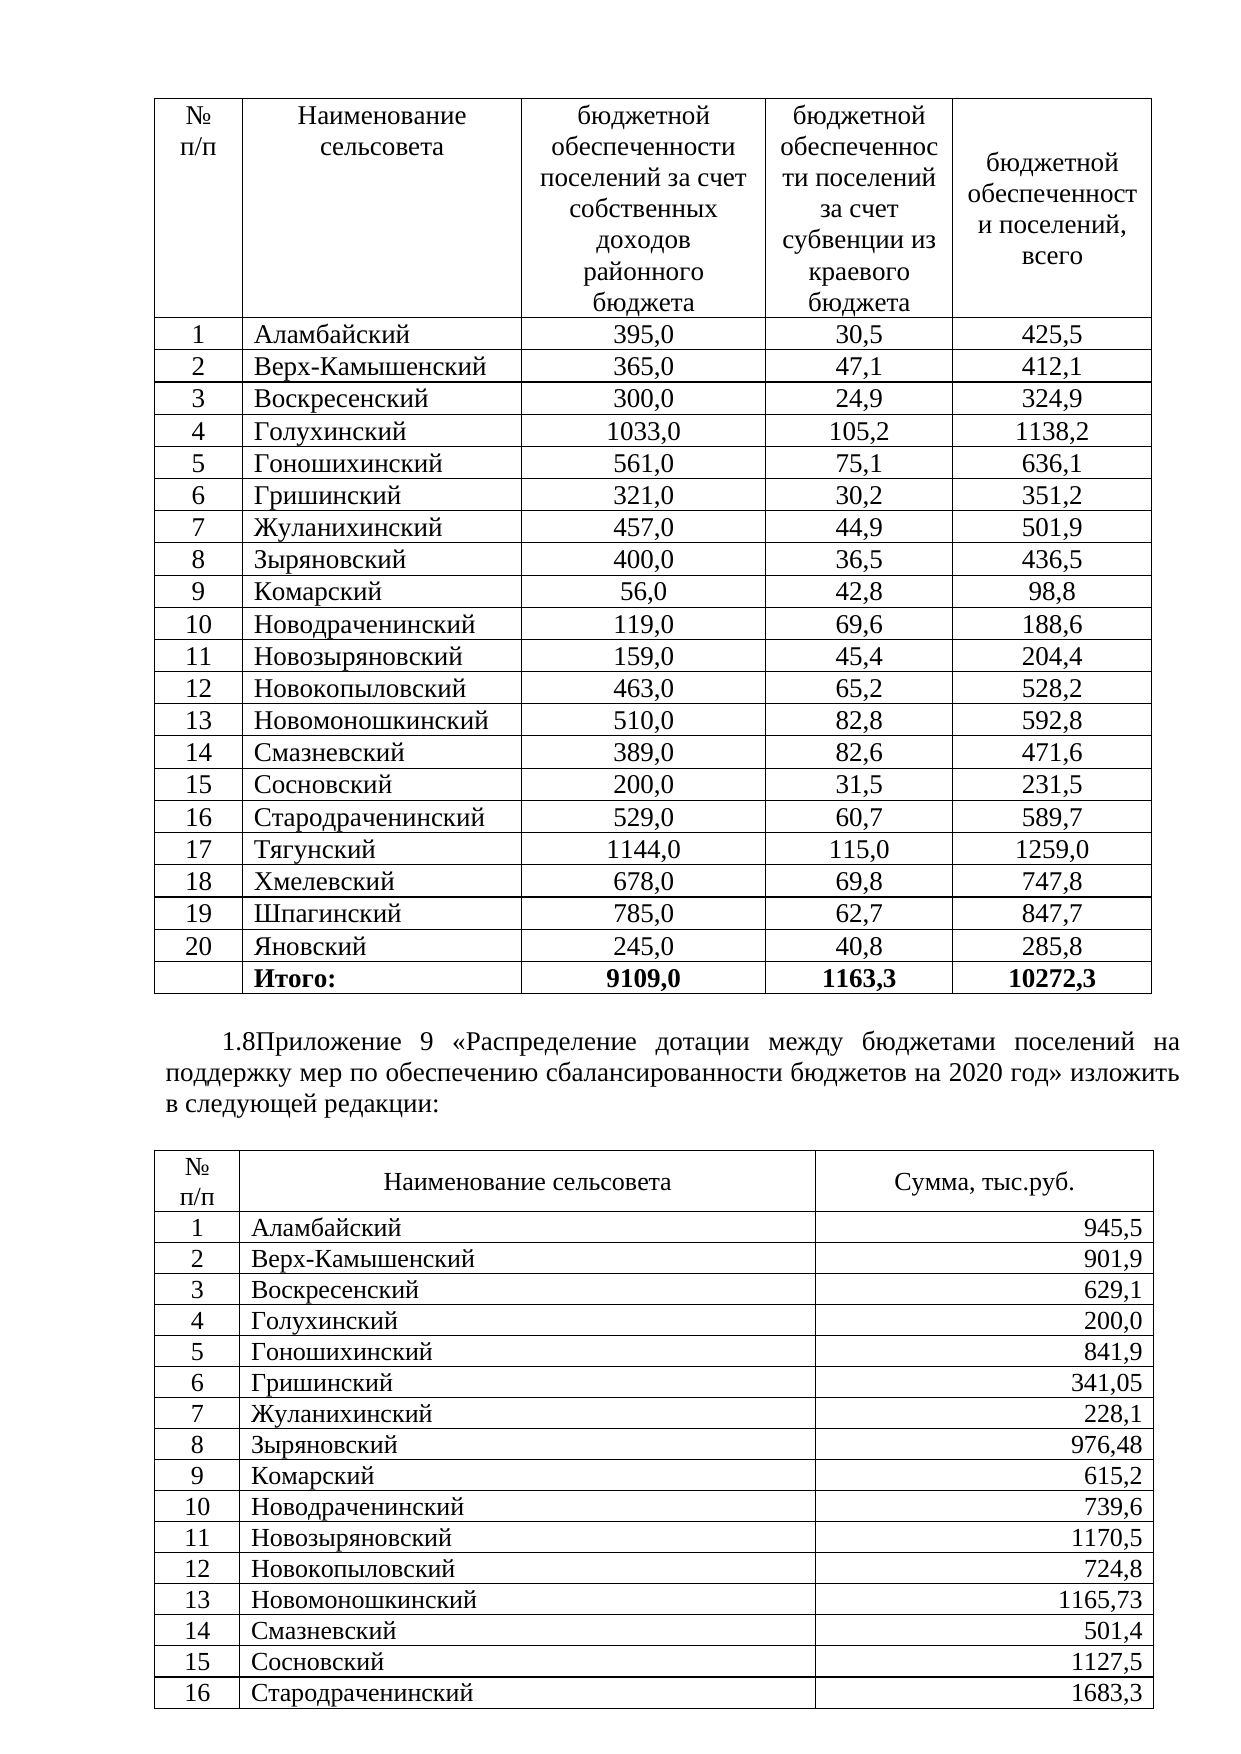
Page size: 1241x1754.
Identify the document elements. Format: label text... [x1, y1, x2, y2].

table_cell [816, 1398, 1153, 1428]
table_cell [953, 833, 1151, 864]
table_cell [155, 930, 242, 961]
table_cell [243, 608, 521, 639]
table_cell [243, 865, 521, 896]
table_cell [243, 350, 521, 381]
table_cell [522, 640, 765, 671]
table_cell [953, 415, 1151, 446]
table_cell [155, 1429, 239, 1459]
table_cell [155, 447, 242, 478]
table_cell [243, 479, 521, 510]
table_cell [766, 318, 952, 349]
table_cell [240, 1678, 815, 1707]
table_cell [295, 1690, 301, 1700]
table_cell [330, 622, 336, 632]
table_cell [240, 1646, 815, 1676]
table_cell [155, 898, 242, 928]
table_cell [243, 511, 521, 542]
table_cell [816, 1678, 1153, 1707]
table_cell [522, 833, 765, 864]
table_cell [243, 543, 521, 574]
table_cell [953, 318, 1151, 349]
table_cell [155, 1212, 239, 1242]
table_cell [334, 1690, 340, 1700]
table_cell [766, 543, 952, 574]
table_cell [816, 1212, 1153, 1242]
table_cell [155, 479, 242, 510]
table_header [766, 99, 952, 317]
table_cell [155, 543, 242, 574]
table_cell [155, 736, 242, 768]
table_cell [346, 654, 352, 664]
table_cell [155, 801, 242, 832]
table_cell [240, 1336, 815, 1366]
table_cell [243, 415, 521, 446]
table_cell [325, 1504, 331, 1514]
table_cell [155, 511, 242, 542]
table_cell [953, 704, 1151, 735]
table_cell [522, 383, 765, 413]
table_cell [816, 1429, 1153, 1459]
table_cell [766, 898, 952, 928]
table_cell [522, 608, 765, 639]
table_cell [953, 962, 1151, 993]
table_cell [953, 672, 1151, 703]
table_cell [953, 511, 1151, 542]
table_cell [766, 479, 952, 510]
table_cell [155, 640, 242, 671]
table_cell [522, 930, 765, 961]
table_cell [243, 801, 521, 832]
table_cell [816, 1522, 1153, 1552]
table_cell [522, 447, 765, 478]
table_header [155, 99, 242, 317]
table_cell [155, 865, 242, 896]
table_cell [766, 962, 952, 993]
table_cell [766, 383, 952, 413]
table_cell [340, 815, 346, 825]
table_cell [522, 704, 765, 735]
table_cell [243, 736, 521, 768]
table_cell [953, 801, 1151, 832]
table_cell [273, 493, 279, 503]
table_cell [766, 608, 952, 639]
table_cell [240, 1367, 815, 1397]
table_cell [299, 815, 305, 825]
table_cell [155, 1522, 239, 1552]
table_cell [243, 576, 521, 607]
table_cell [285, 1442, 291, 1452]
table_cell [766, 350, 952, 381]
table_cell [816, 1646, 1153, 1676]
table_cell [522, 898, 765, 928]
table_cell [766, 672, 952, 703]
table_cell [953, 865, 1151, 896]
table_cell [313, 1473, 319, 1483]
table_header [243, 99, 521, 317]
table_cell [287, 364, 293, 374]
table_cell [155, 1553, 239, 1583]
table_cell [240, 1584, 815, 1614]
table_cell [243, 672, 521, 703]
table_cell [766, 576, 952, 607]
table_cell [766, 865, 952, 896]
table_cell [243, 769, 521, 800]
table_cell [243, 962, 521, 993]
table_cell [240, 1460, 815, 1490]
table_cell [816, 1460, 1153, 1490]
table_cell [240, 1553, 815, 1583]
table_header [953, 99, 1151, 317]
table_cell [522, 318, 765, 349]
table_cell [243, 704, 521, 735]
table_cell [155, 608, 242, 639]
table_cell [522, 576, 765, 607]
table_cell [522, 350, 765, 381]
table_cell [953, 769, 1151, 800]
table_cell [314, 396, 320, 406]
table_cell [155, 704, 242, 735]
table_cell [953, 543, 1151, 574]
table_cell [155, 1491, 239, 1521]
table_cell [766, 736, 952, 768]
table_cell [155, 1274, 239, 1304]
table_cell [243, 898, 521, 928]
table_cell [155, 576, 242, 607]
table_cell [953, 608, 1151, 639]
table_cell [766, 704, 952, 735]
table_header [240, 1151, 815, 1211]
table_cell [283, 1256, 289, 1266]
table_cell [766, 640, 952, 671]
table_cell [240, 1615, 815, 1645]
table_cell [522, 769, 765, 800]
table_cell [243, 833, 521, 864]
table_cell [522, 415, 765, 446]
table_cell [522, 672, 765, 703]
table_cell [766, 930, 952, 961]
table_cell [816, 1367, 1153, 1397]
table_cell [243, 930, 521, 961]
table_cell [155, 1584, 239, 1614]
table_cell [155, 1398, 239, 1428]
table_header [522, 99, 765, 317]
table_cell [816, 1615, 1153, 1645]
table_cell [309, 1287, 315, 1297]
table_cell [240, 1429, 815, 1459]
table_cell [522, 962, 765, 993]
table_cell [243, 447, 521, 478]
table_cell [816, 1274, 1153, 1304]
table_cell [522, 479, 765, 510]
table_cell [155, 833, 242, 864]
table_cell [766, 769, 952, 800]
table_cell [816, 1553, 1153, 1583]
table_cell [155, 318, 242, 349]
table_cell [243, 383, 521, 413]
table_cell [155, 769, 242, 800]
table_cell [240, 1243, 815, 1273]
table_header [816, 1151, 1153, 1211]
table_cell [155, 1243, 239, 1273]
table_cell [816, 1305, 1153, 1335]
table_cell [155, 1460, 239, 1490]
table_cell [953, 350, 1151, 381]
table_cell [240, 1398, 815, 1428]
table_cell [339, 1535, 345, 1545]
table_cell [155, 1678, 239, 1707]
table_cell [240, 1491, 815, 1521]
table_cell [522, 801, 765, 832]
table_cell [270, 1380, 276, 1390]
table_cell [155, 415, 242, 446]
text 1.8Приложение 9 «Распределение дотации между бюджетами поселений на поддержку мер по обеспечению сбалансированности бюджетов на 2020 год» изложить в следующей редакции: [165, 1025, 1181, 1118]
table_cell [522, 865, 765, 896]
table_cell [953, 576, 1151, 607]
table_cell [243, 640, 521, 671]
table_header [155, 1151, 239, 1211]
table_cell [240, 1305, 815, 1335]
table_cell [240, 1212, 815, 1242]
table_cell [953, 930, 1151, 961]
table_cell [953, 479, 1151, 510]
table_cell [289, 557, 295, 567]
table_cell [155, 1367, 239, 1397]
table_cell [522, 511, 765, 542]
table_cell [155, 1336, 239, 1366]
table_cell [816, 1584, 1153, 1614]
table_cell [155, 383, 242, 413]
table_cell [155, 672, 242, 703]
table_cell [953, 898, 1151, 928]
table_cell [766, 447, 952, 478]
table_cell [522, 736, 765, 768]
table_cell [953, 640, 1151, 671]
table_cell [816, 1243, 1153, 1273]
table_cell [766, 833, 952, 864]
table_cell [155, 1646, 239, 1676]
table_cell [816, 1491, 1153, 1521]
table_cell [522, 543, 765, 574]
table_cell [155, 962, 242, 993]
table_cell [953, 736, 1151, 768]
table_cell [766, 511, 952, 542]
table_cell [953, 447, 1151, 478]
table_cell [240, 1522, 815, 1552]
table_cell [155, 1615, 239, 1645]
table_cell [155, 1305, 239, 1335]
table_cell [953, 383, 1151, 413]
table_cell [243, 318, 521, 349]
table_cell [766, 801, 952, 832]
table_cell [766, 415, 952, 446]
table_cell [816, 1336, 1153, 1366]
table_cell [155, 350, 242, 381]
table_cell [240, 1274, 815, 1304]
